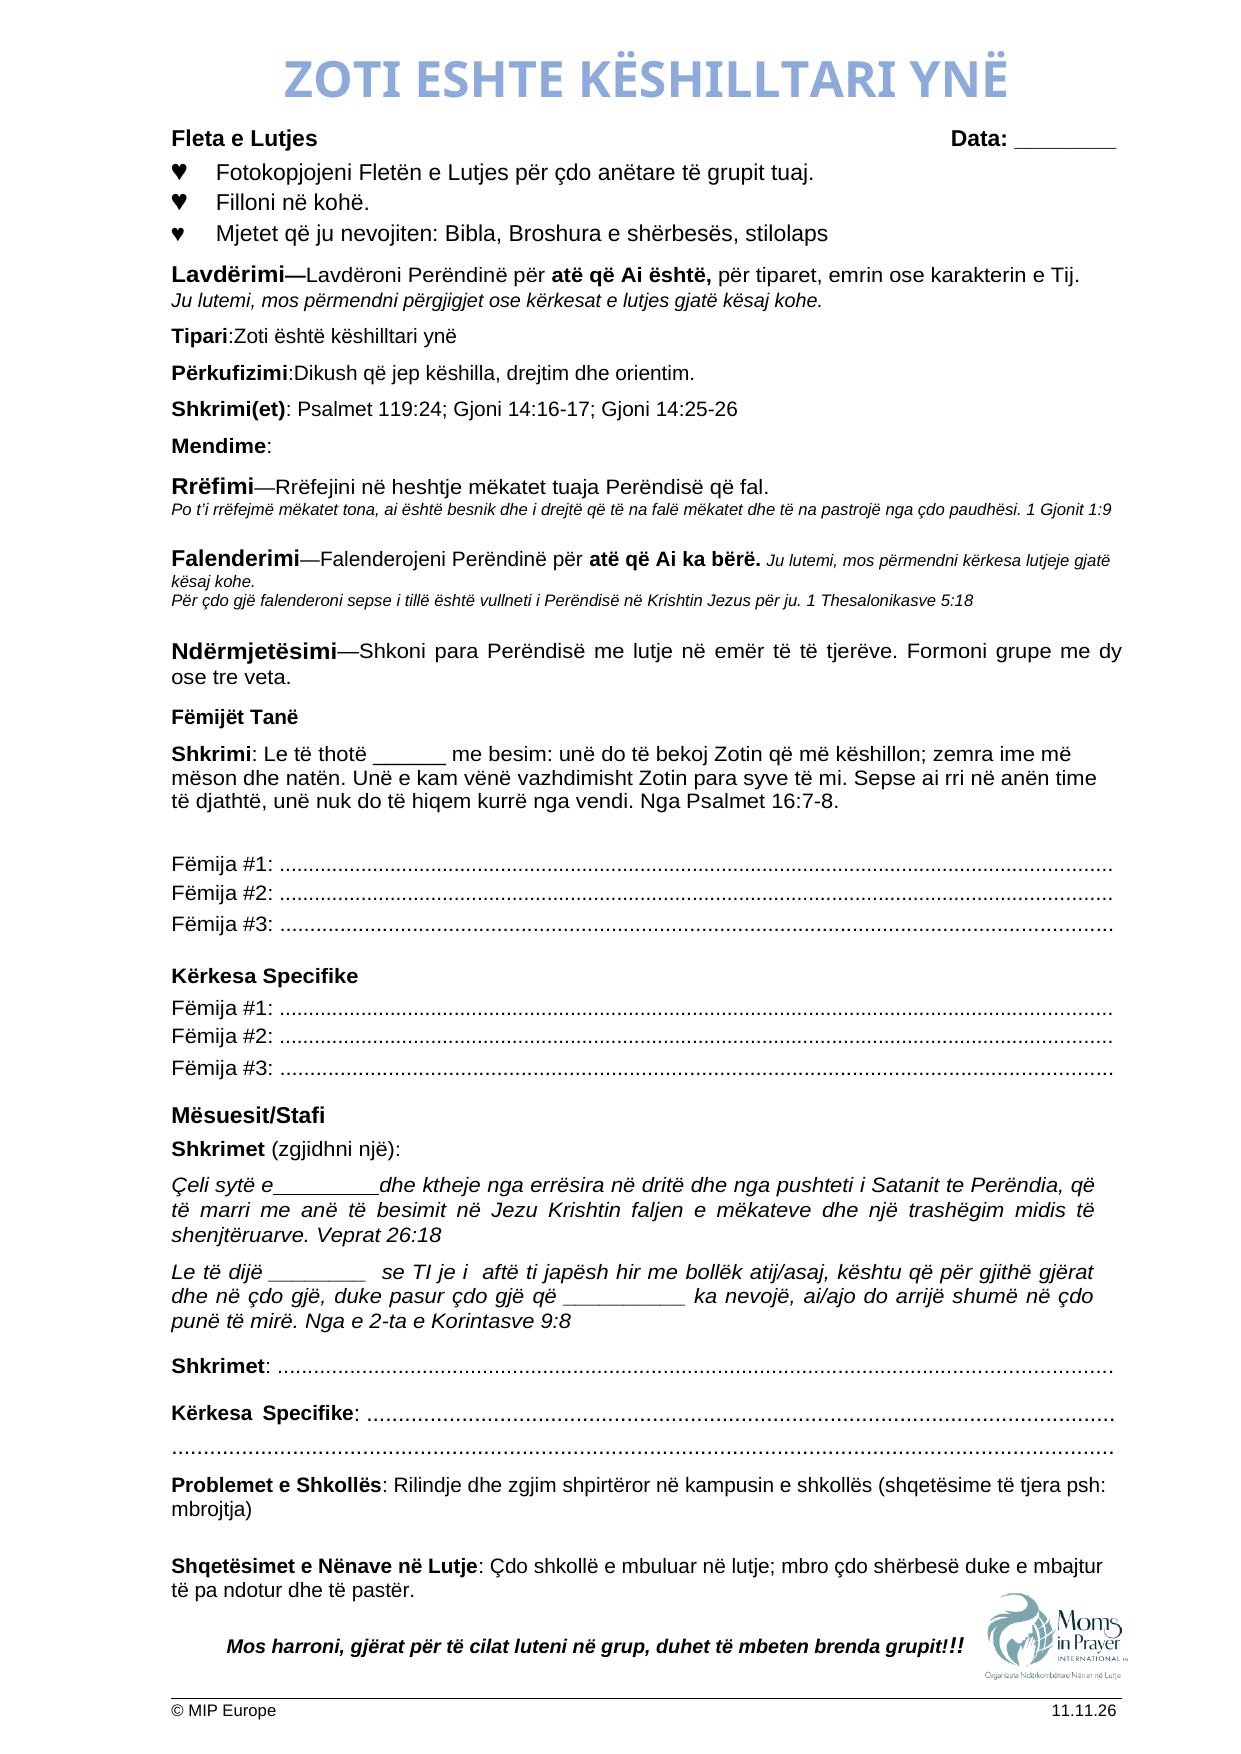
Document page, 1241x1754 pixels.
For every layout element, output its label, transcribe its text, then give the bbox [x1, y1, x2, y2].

text Fëmija #1: [171, 852, 1122, 876]
list Mos harroni, gjërat për të cilat luteni në grup, duhet të mbeten brenda grupit!!! [171, 1632, 982, 1658]
text Po t’i rrëfejmë mëkatet tona, ai është besnik dhe i drejtë që të na falë mëkatet dhe të na pastrojë nga çdo paudhësi. 1 Gjonit 1:9 [171, 499, 1122, 518]
text Çeli sytë e dhe ktheje nga errësira në dritë dhe nga pushteti i Satanit te Perëndia, që të marri me anë të besimit në Jezu Krishtin faljen e mëkateve dhe një trashëgim midis të shenjtëruarve. Veprat 26:18 [171, 1173, 1096, 1246]
list Mjetet që ju nevojiten: Bibla, Broshura e shërbesës, stilolaps [171, 219, 1122, 246]
text Fleta e Lutjes Data: ________ [171, 125, 1122, 151]
text Kërkesa Specifike [171, 964, 1122, 988]
text Mendime: [171, 433, 1122, 457]
text Kërkesa Specifike: [171, 1400, 1122, 1426]
text Shkrimet (zgjidhni një): [171, 1137, 1122, 1161]
text Mësuesit/Stafi [171, 1102, 1122, 1128]
text Falenderimi—Falenderojeni Perëndinë për atë që Ai ka bërë. Ju lutemi, mos përmendni kërkesa lutjeje gjatë kësaj kohe. [171, 545, 1111, 591]
text Për çdo gjë falenderoni sepse i tillë është vullneti i Perëndisë në Krishtin Jezus për ju. 1 Thesalonikasve 5:18 [171, 591, 1122, 610]
text Ndërmjetësimi—Shkoni para Perëndisë me lutje në emër të të tjerëve. Formoni grupe me dy ose tre veta. [171, 637, 1122, 689]
text Ju lutemi, mos përmendni përgjigjet ose kërkesat e lutjes gjatë kësaj kohe. [171, 289, 1122, 312]
text Problemet e Shkollës: Rilindje dhe zgjim shpirtëror në kampusin e shkollës (shqetësime të tjera psh: mbrojtja) [171, 1473, 1122, 1521]
text Rrëfimi—Rrëfejini në heshtje mëkatet tuaja Perëndisë që fal. [171, 473, 1122, 499]
text Fëmija #3: [171, 912, 1122, 936]
list Filloni në kohë. [171, 189, 1122, 215]
text Fëmijët Tanë [171, 705, 1122, 729]
text Shkrimi(et): Psalmet 119:24; Gjoni 14:16-17; Gjoni 14:25-26 [171, 397, 1122, 421]
picture [980, 1587, 1130, 1685]
text Fëmija #3: [171, 1056, 1122, 1079]
text Shkrimi: Le të thotë ______ me besim: unë do të bekoj Zotin që më këshillon; zemra ime më mëson dhe natën. Unë e kam vënë vazhdimisht Zotin para syve të mi. Sepse ai rri në anën time të djathtë, unë nuk do të hiqem kurrë nga vendi. Nga Psalmet 16:7-8. [171, 741, 1122, 813]
text Fëmija #1: [171, 996, 1122, 1019]
text Le të dijë ________ se TI je i aftë ti japësh hir me bollëk atij/asaj, kështu që për gjithë gjërat dhe në çdo gjë, duke pasur çdo gjë që __________ ka nevojë, ai/ajo do arrijë shumë në çdo punë të mirë. Nga e 2-ta e Korintasve 9:8 [171, 1260, 1096, 1333]
list Fotokopjojeni Fletën e Lutjes për çdo anëtare të grupit tuaj. [171, 158, 1122, 185]
text Fëmija #2: [171, 881, 1122, 905]
text Fëmija #2: [171, 1024, 1122, 1048]
text Shqetësimet e Nënave në Lutje: Çdo shkollë e mbuluar në lutje; mbro çdo shërbesë duke e mbajtur të pa ndotur dhe të pastër. [171, 1554, 1122, 1602]
text Lavdërimi—Lavdëroni Perëndinë për atë që Ai është, për tiparet, emrin ose karakterin e Tij. [171, 258, 1122, 289]
text Zoti eshte këshilltari ynë [171, 44, 1122, 112]
text Shkrimet: [171, 1353, 1122, 1377]
text Tipari:Zoti është këshilltari ynë [171, 324, 1122, 348]
text Përkufizimi:Dikush që jep këshilla, drejtim dhe orientim. [171, 361, 1122, 384]
